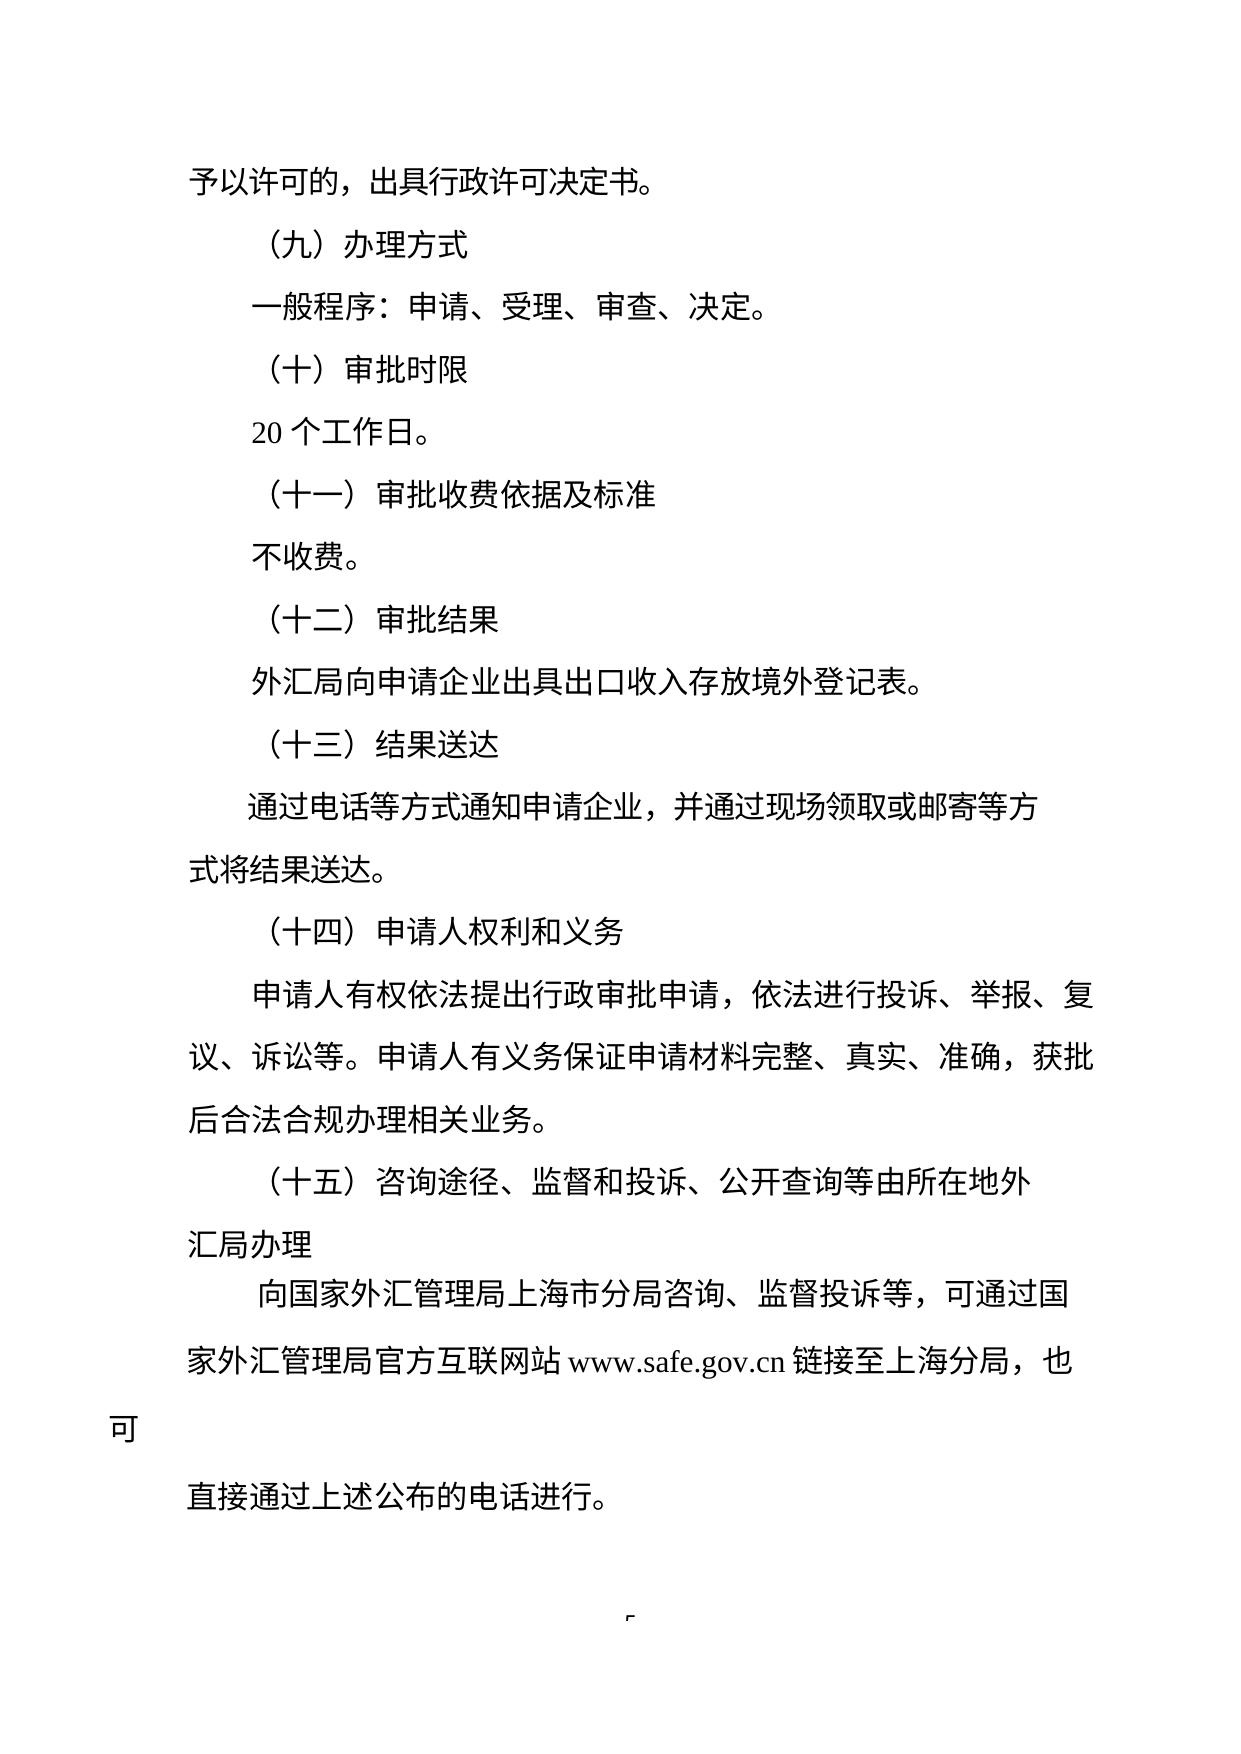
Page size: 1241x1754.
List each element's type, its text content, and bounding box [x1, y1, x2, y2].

text 家外汇管理局官方互联网站www.safe.gov.cn链接至上海分局，也可 [108, 1337, 1096, 1449]
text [188, 144, 1053, 206]
text （十四）申请人权利和义务 [187, 894, 1053, 956]
text （十二）审批结果 [187, 581, 1053, 644]
text 外汇局向申请企业出具出口收入存放境外登记表。 [188, 644, 1061, 706]
text （十三）结果送达 [187, 706, 1053, 769]
text 通过电话等方式通知申请企业，并通过现场领取或邮寄等方式将结果送达。 [188, 769, 1053, 894]
text （九）办理方式 [187, 206, 1053, 269]
text （十）审批时限 [187, 331, 1053, 394]
text （十一）审批收费依据及标准 [187, 456, 1053, 519]
text 一般程序：申请、受理、审查、决定。 [188, 269, 1096, 331]
text 申请人有权依法提出行政审批申请，依法进行投诉、举报、复议、诉讼等。申请人有义务保证申请材料完整、真实、准确，获批后合法合规办理相关业务。 [188, 956, 1096, 1144]
text 向国家外汇管理局上海市分局咨询、监督投诉等，可通过国 [108, 1269, 1096, 1314]
text 不收费。 [188, 519, 1096, 581]
text 直接通过上述公布的电话进行。 [108, 1472, 1096, 1517]
text （十五）咨询途径、监督和投诉、公开查询等由所在地外汇局办理 [187, 1144, 1053, 1269]
text 20 个工作日。 [188, 394, 1096, 456]
